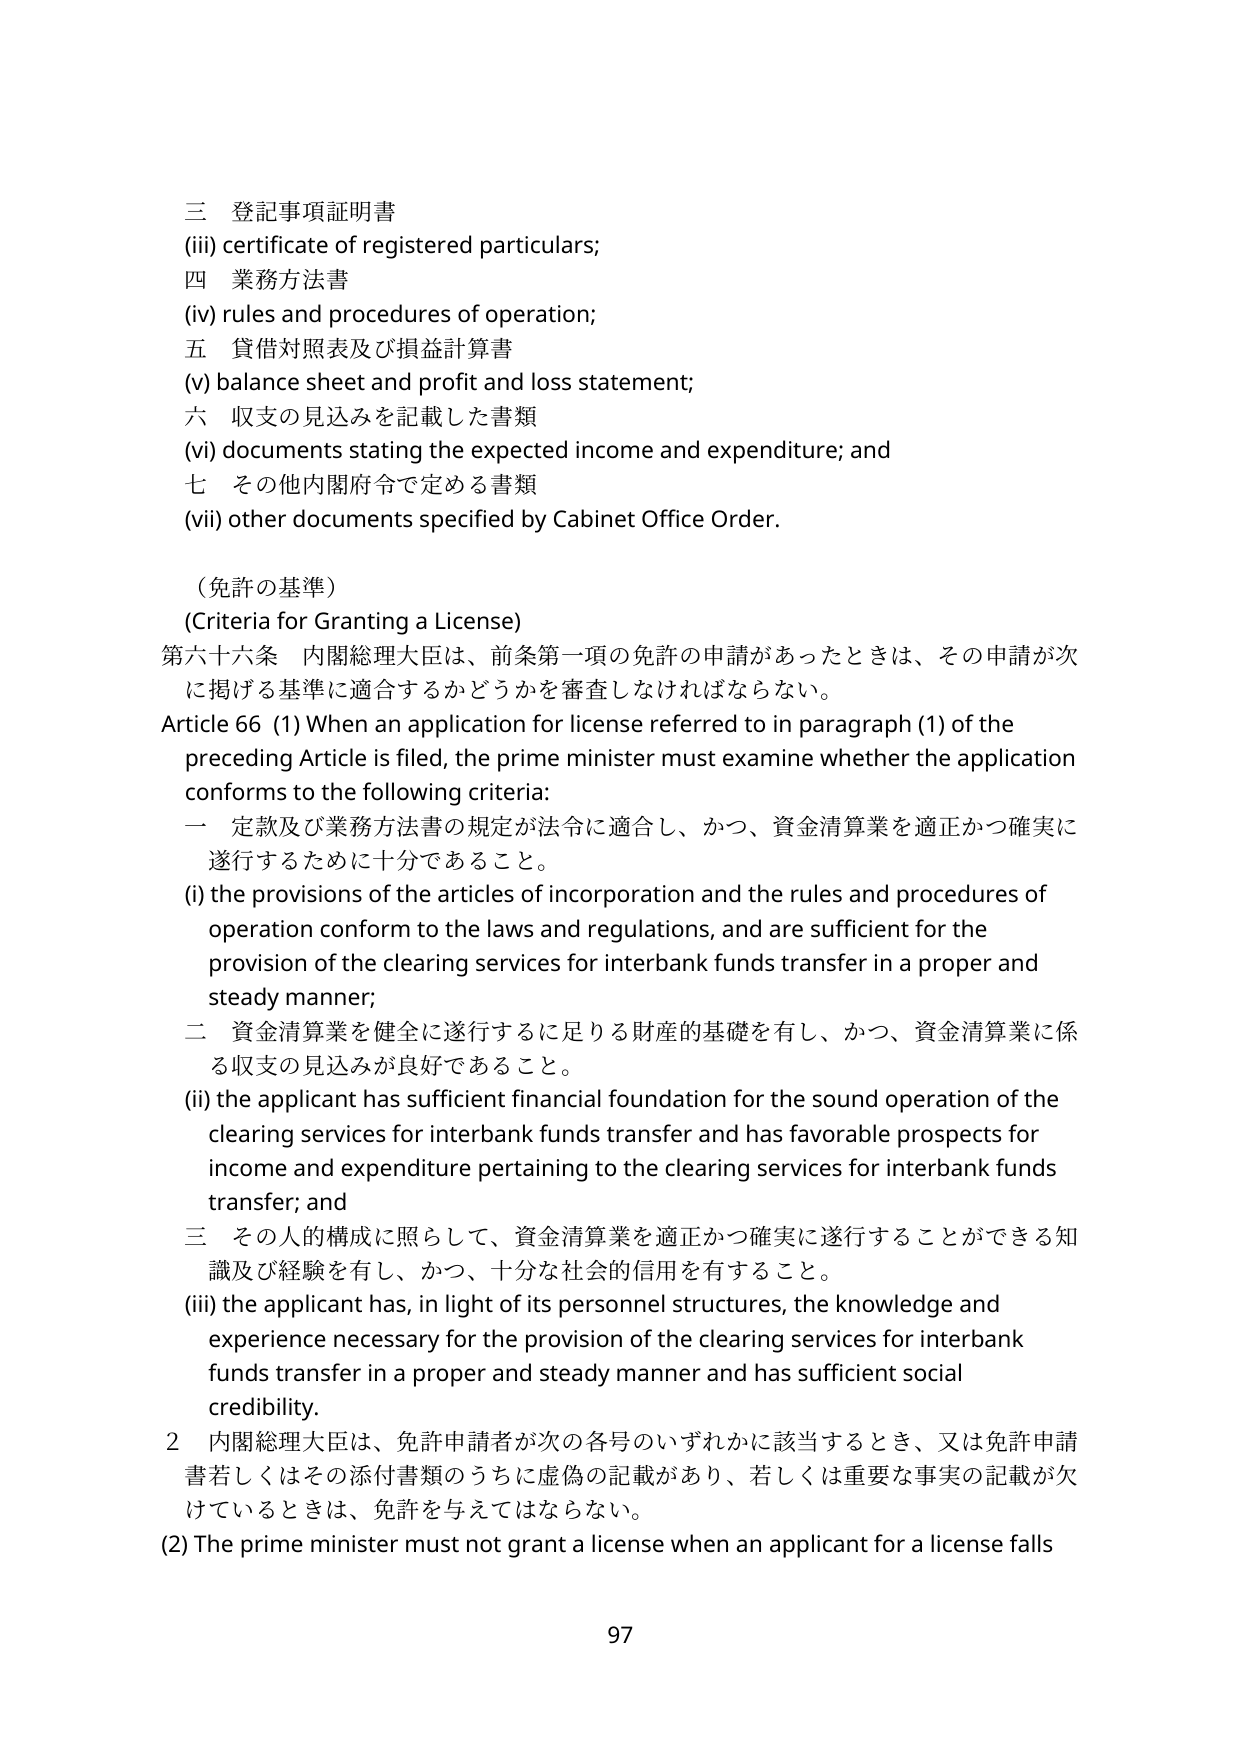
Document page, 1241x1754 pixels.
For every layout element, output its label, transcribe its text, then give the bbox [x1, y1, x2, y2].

text 六 収支の見込みを記載した書類 [184, 399, 1079, 433]
text (vi) documents stating the expected income and expenditure; and [184, 433, 1079, 467]
text 第六十六条 内閣総理大臣は、前条第一項の免許の申請があったときは、その申請が次に掲げる基準に適合するかどうかを審査しなければならない。 [161, 638, 1079, 706]
text （免許の基準） [184, 569, 1079, 604]
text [161, 1526, 1079, 1560]
text (i) the provisions of the articles of incorporation and the rules and procedures of operation conform to the laws and regulations, and are sufficient for the provision of the clearing services for interbank funds transfer in a proper and steady manner; [184, 877, 1079, 1014]
text (iii) the applicant has, in light of its personnel structures, the knowledge and experience necessary for the provision of the clearing services for interbank funds transfer in a proper and steady manner and has sufficient social credibility. [184, 1287, 1079, 1424]
text Article 66 (1) When an application for license referred to in paragraph (1) of the preceding Article is filed, the prime minister must examine whether the application conforms to the following criteria: [161, 706, 1079, 809]
text 五 貸借対照表及び損益計算書 [184, 330, 1079, 364]
text (iii) certificate of registered particulars; [184, 228, 1079, 262]
text (iv) rules and procedures of operation; [184, 296, 1079, 330]
text (Criteria for Granting a License) [184, 604, 1079, 638]
text ２ 内閣総理大臣は、免許申請者が次の各号のいずれかに該当するとき、又は免許申請書若しくはその添付書類のうちに虚偽の記載があり、若しくは重要な事実の記載が欠けているときは、免許を与えてはならない。 [161, 1424, 1079, 1526]
text (v) balance sheet and profit and loss statement; [184, 364, 1079, 399]
text 三 登記事項証明書 [184, 194, 1079, 228]
text (ii) the applicant has sufficient financial foundation for the sound operation of the clearing services for interbank funds transfer and has favorable prospects for income and expenditure pertaining to the clearing services for interbank funds transfer; and [184, 1082, 1079, 1219]
text 四 業務方法書 [184, 262, 1079, 296]
text 三 その人的構成に照らして、資金清算業を適正かつ確実に遂行することができる知識及び経験を有し、かつ、十分な社会的信用を有すること。 [184, 1219, 1079, 1287]
text 一 定款及び業務方法書の規定が法令に適合し、かつ、資金清算業を適正かつ確実に遂行するために十分であること。 [184, 809, 1079, 877]
text (vii) other documents specified by Cabinet Office Order. [184, 501, 1079, 535]
text 二 資金清算業を健全に遂行するに足りる財産的基礎を有し、かつ、資金清算業に係る収支の見込みが良好であること。 [184, 1014, 1079, 1082]
text 七 その他内閣府令で定める書類 [184, 467, 1079, 501]
